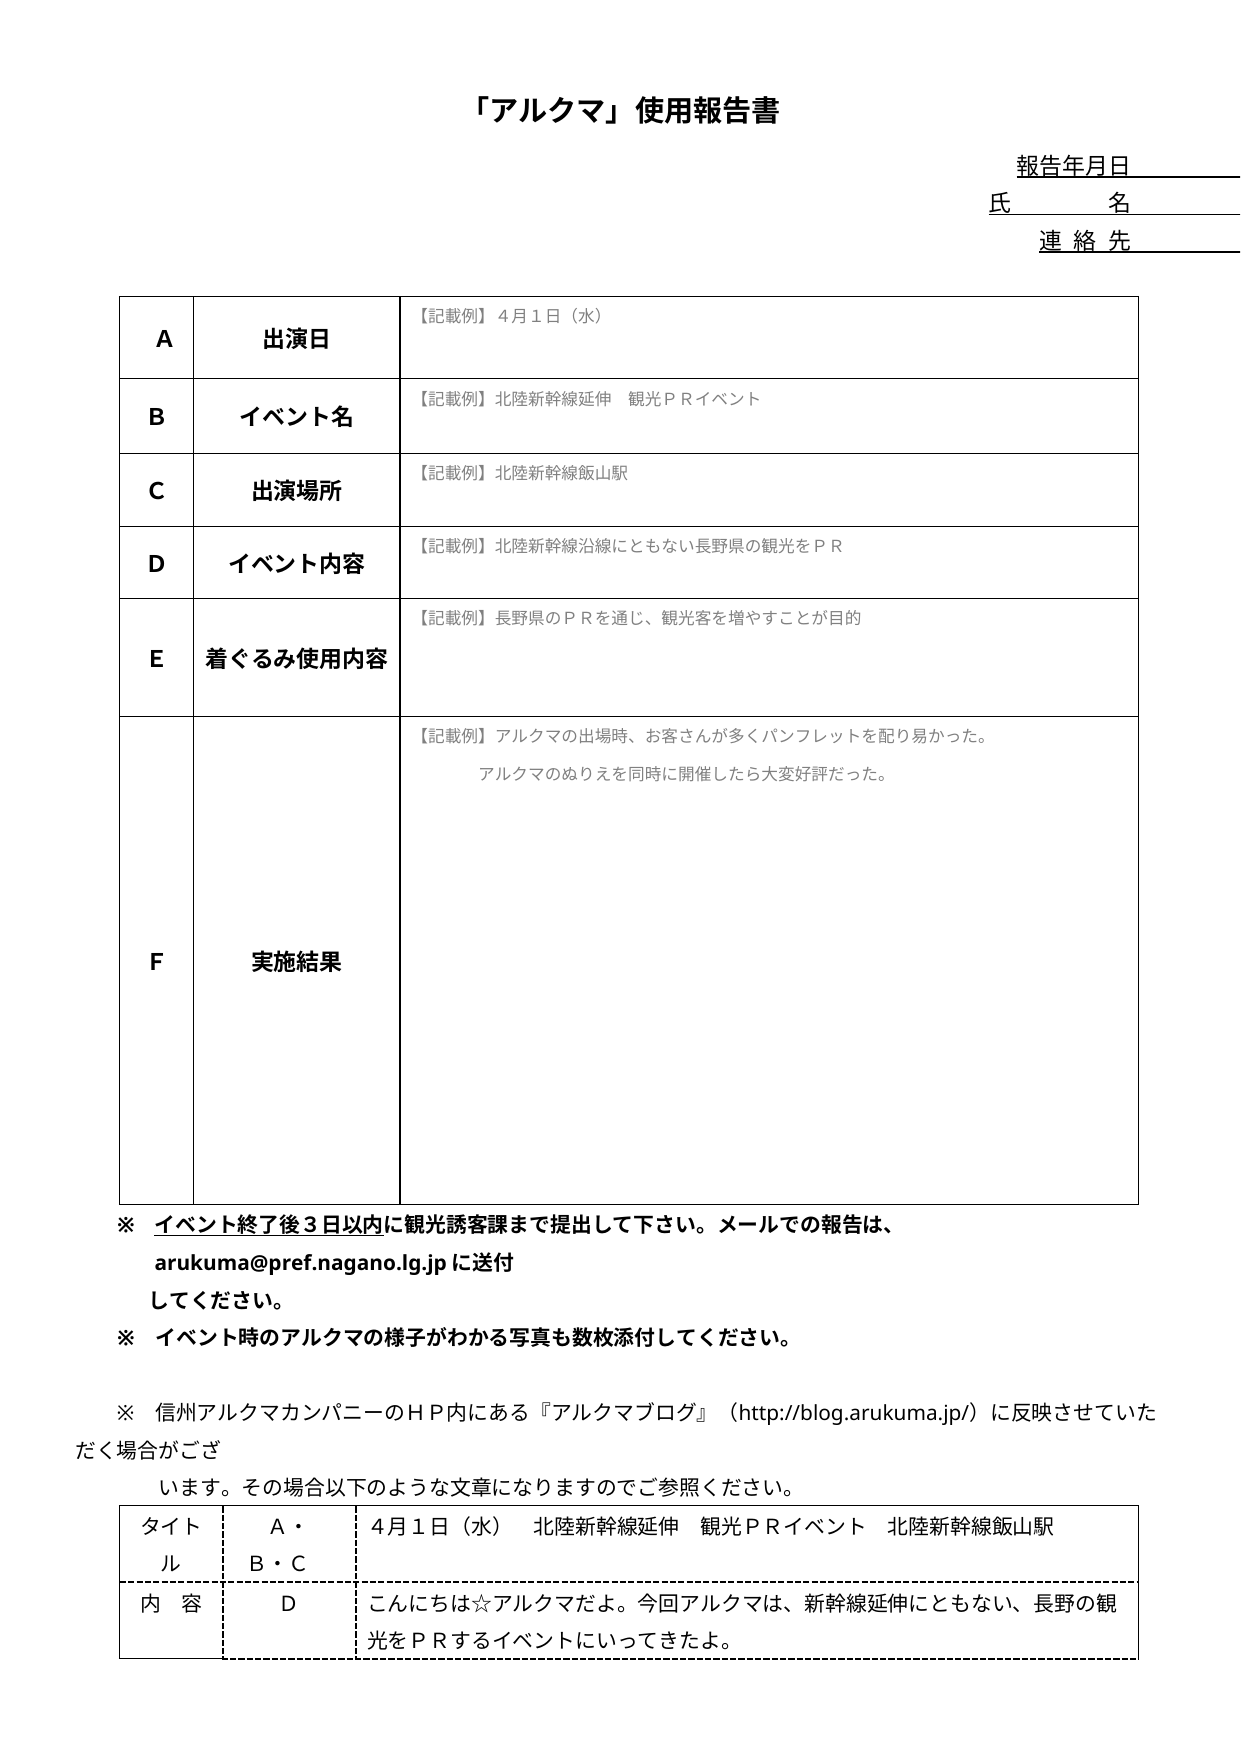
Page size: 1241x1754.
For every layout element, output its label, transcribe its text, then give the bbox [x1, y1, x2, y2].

text してください。 [117, 1280, 1165, 1318]
table_cell 着ぐるみ使用内容 [194, 599, 399, 716]
table_header ４月１日（水） 北陸新幹線延伸 観光ＰＲイベント 北陸新幹線飯山駅 [356, 1506, 1138, 1581]
table_cell Ｆ [120, 717, 193, 1204]
table_cell 【記載例】北陸新幹線沿線にともない長野県の観光をＰＲ [401, 527, 1138, 598]
text 「アルクマ」使用報告書 [75, 71, 1165, 146]
table_header タイトル [120, 1506, 223, 1581]
list イベント終了後３日以内に観光誘客課まで提出して下さい。メールでの報告は、arukuma@pref.nagano.lg.jpに送付 [117, 1205, 1165, 1280]
table_cell Ｂ [120, 379, 193, 452]
table_cell Ｃ [120, 454, 193, 526]
table_cell 【記載例】北陸新幹線飯山駅 [401, 454, 1138, 526]
table_cell Ｄ [223, 1581, 356, 1658]
table_cell Ｄ [120, 527, 193, 598]
table_header 【記載例】４月１日（水） [401, 297, 1138, 378]
text 報告年月日 [75, 146, 1131, 183]
text ※ 信州アルクマカンパニーのＨＰ内にある『アルクマブログ』（http://blog.arukuma.jp/）に反映させていただく場合がござ [75, 1393, 1165, 1468]
table_cell 【記載例】北陸新幹線延伸 観光ＰＲイベント [401, 379, 1138, 452]
table_cell 出演場所 [194, 454, 399, 526]
table_cell こんにちは☆アルクマだよ。今回アルクマは、新幹線延伸にともない、長野の観光をＰＲするイベントにいってきたよ。 [356, 1581, 1138, 1658]
table_cell Ｅ [120, 599, 193, 716]
text 連絡先 [75, 221, 1131, 258]
table_cell 【記載例】アルクマの出場時、お客さんが多くパンフレットを配り易かった。 アルクマのぬりえを同時に開催したら大変好評だった。 [401, 717, 1138, 1204]
table_cell 実施結果 [194, 717, 399, 1204]
table_header 出演日 [194, 297, 399, 378]
table_cell 内 容 [120, 1581, 223, 1658]
table_cell イベント内容 [194, 527, 399, 598]
text 氏 名 [75, 183, 1131, 221]
table_cell 【記載例】長野県のＰＲを通じ、観光客を増やすことが目的 [401, 599, 1138, 716]
table_header Ａ [120, 297, 193, 378]
table_cell イベント名 [194, 379, 399, 452]
text ※ イベント時のアルクマの様子がわかる写真も数枚添付してください。 [75, 1318, 1165, 1355]
text います。その場合以下のような文章になりますのでご参照ください。 [75, 1468, 1165, 1505]
table_header Ａ・Ｂ・Ｃ [223, 1506, 356, 1581]
